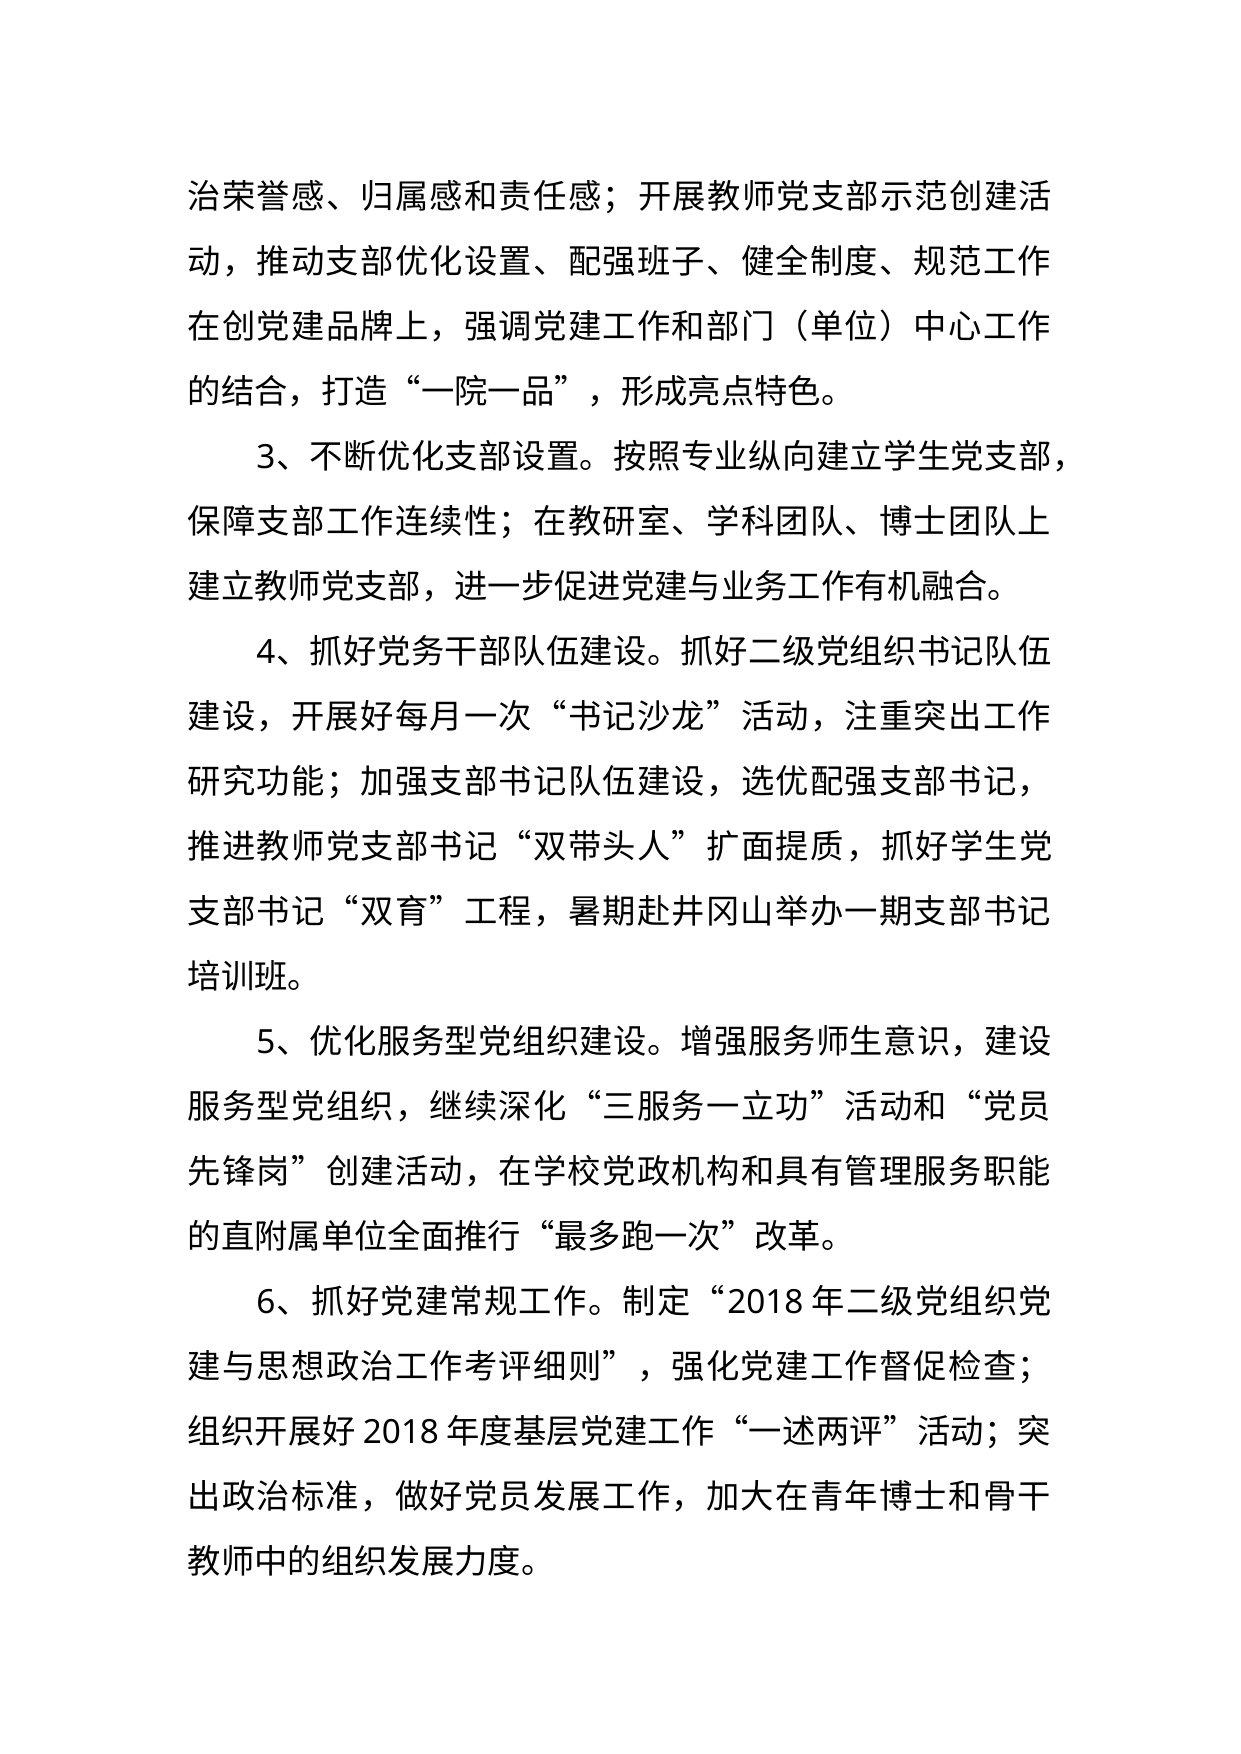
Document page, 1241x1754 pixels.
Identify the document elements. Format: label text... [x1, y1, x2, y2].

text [187, 162, 1053, 422]
text 4、抓好党务干部队伍建设。抓好二级党组织书记队伍建设，开展好每月一次“书记沙龙”活动，注重突出工作研究功能；加强支部书记队伍建设，选优配强支部书记，推进教师党支部书记“双带头人”扩面提质，抓好学生党支部书记“双育”工程，暑期赴井冈山举办一期支部书记培训班。 [187, 617, 1053, 1007]
text 5、优化服务型党组织建设。增强服务师生意识，建设服务型党组织，继续深化“三服务一立功”活动和“党员先锋岗”创建活动，在学校党政机构和具有管理服务职能的直附属单位全面推行“最多跑一次”改革。 [187, 1007, 1053, 1267]
text 3、不断优化支部设置。按照专业纵向建立学生党支部，保障支部工作连续性；在教研室、学科团队、博士团队上建立教师党支部，进一步促进党建与业务工作有机融合。 [187, 422, 1053, 617]
text 6、抓好党建常规工作。制定“2018年二级党组织党建与思想政治工作考评细则”，强化党建工作督促检查；组织开展好2018年度基层党建工作“一述两评”活动；突出政治标准，做好党员发展工作，加大在青年博士和骨干教师中的组织发展力度。 [187, 1267, 1053, 1592]
